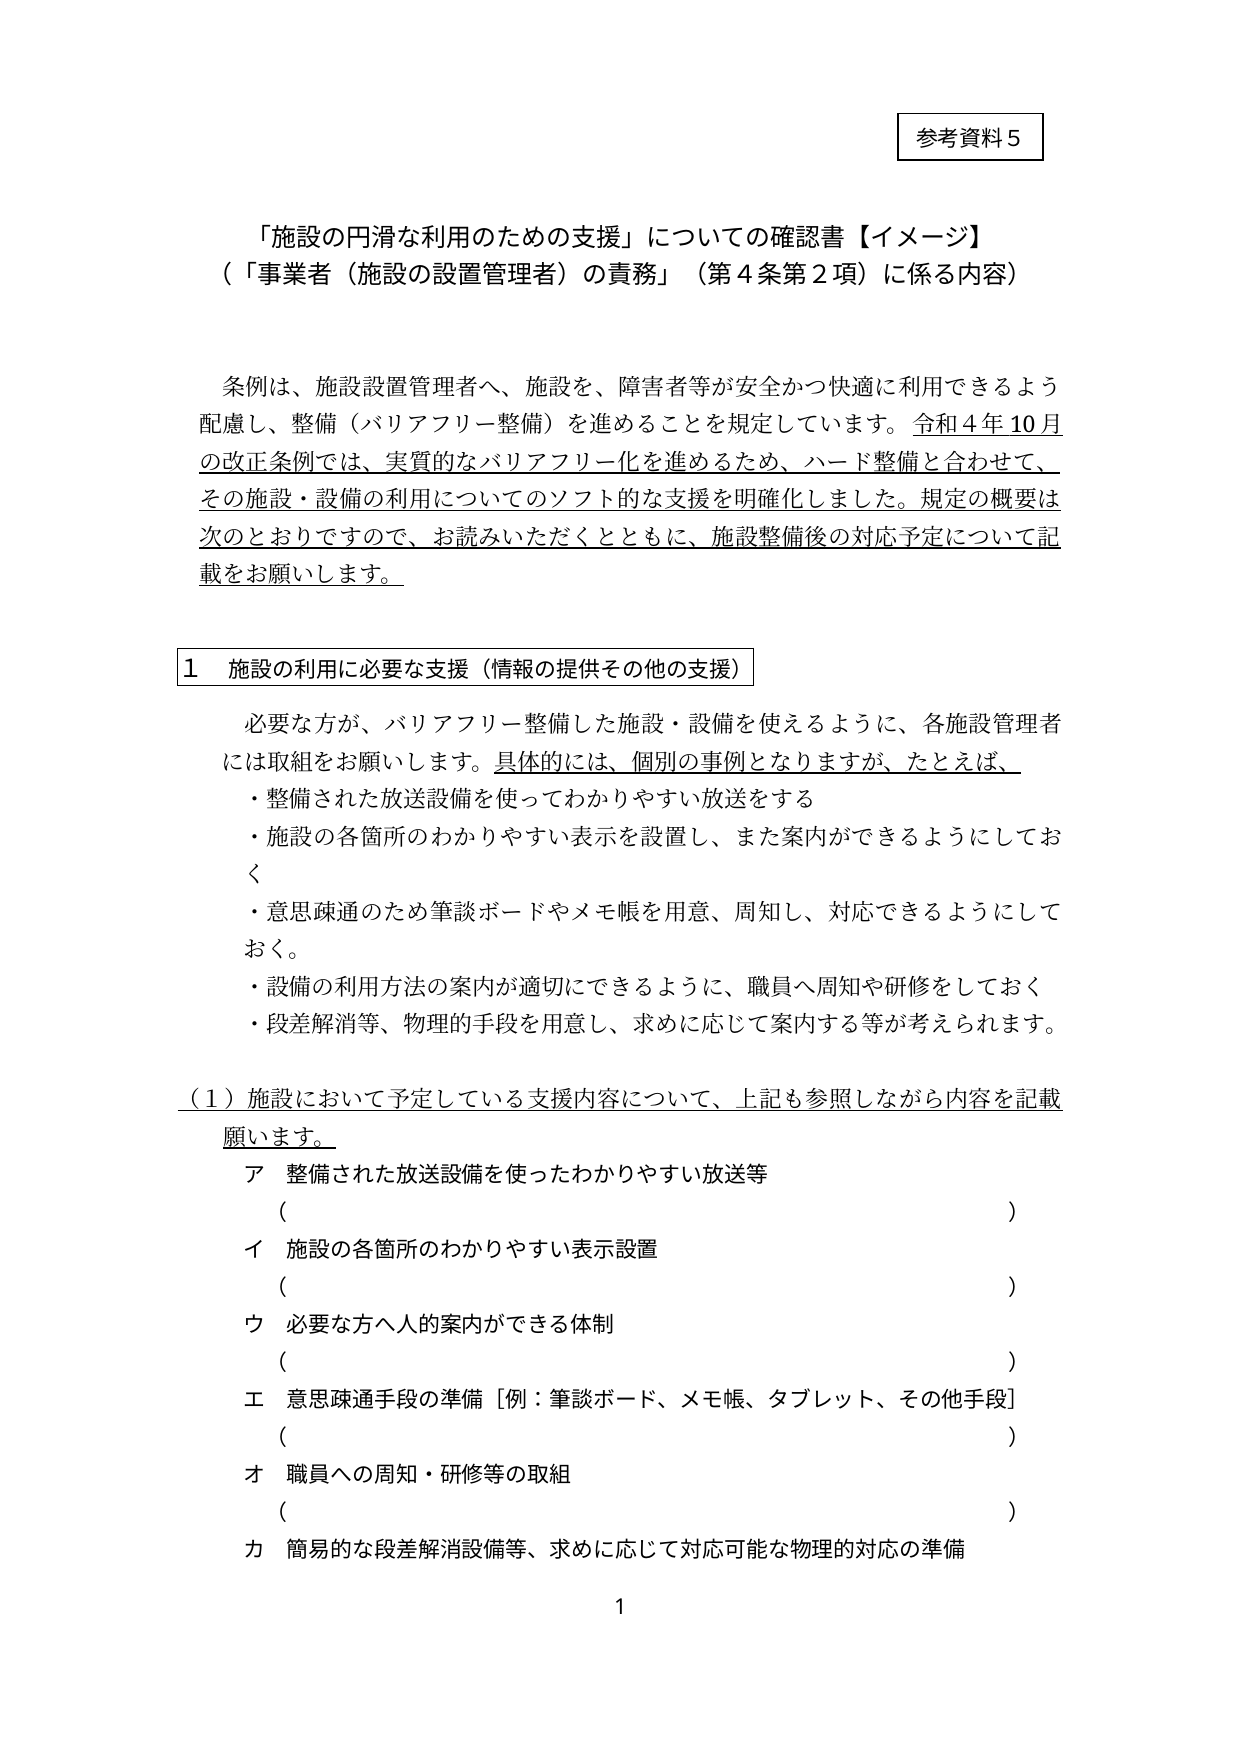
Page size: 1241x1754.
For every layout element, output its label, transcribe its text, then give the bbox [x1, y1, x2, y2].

text カ 簡易的な段差解消設備等、求めに応じて対応可能な物理的対応の準備 [243, 1529, 1063, 1567]
text 「施設の円滑な利用のための支援」についての確認書【イメージ】 [177, 217, 1063, 254]
text （１）施設において予定している支援内容について、上記も参照しながら内容を記載願います。 [177, 1079, 1063, 1110]
text ウ 必要な方へ人的案内ができる体制 [243, 1304, 1063, 1342]
text （ ） [243, 1192, 1063, 1229]
text ア 整備された放送設備を使ったわかりやすい放送等 [243, 1154, 1063, 1192]
text ・意思疎通のため筆談ボードやメモ帳を用意、周知し、対応できるようにしておく。 [243, 892, 1063, 967]
text ・段差解消等、物理的手段を用意し、求めに応じて案内する等が考えられます。 [243, 1004, 1063, 1042]
text ・施設の各箇所のわかりやすい表示を設置し、また案内ができるようにしておく [243, 817, 1063, 892]
text １ 施設の利用に必要な支援（情報の提供その他の支援） [177, 629, 1063, 704]
text オ 職員への周知・研修等の取組 [243, 1454, 1063, 1492]
text （「事業者（施設の設置管理者）の責務」（第４条第２項）に係る内容） [177, 254, 1063, 292]
text （ ） [243, 1267, 1063, 1304]
text 条例は、施設設置管理者へ、施設を、障害者等が安全かつ快適に利用できるよう配慮し、整備（バリアフリー整備）を進めることを規定しています。令和４年10月の改正条例では、実質的なバリアフリー化を進めるため、ハード整備と合わせて、その施設・設備の利用についてのソフト的な支援を明確化しました。規定の概要は次のとおりですので、お読みいただくとともに、施設整備後の対応予定について記載をお願いします。 [199, 367, 1063, 592]
text イ 施設の各箇所のわかりやすい表示設置 [243, 1229, 1063, 1267]
text （ ） [177, 1417, 1063, 1454]
text （１）施設において予定している支援内容について、上記も参照しながら内容を記載願います。 [177, 1111, 1063, 1154]
text エ 意思疎通手段の準備［例：筆談ボード、メモ帳、タブレット、その他手段］ [243, 1379, 1063, 1417]
text （ ） [177, 1342, 1063, 1379]
text （ ） [177, 1492, 1063, 1529]
text 必要な方が、バリアフリー整備した施設・設備を使えるように、各施設管理者には取組をお願いします。具体的には、個別の事例となりますが、たとえば、 [221, 704, 1063, 779]
text ・設備の利用方法の案内が適切にできるように、職員へ周知や研修をしておく [243, 967, 1063, 1004]
text ・整備された放送設備を使ってわかりやすい放送をする [243, 779, 1063, 817]
